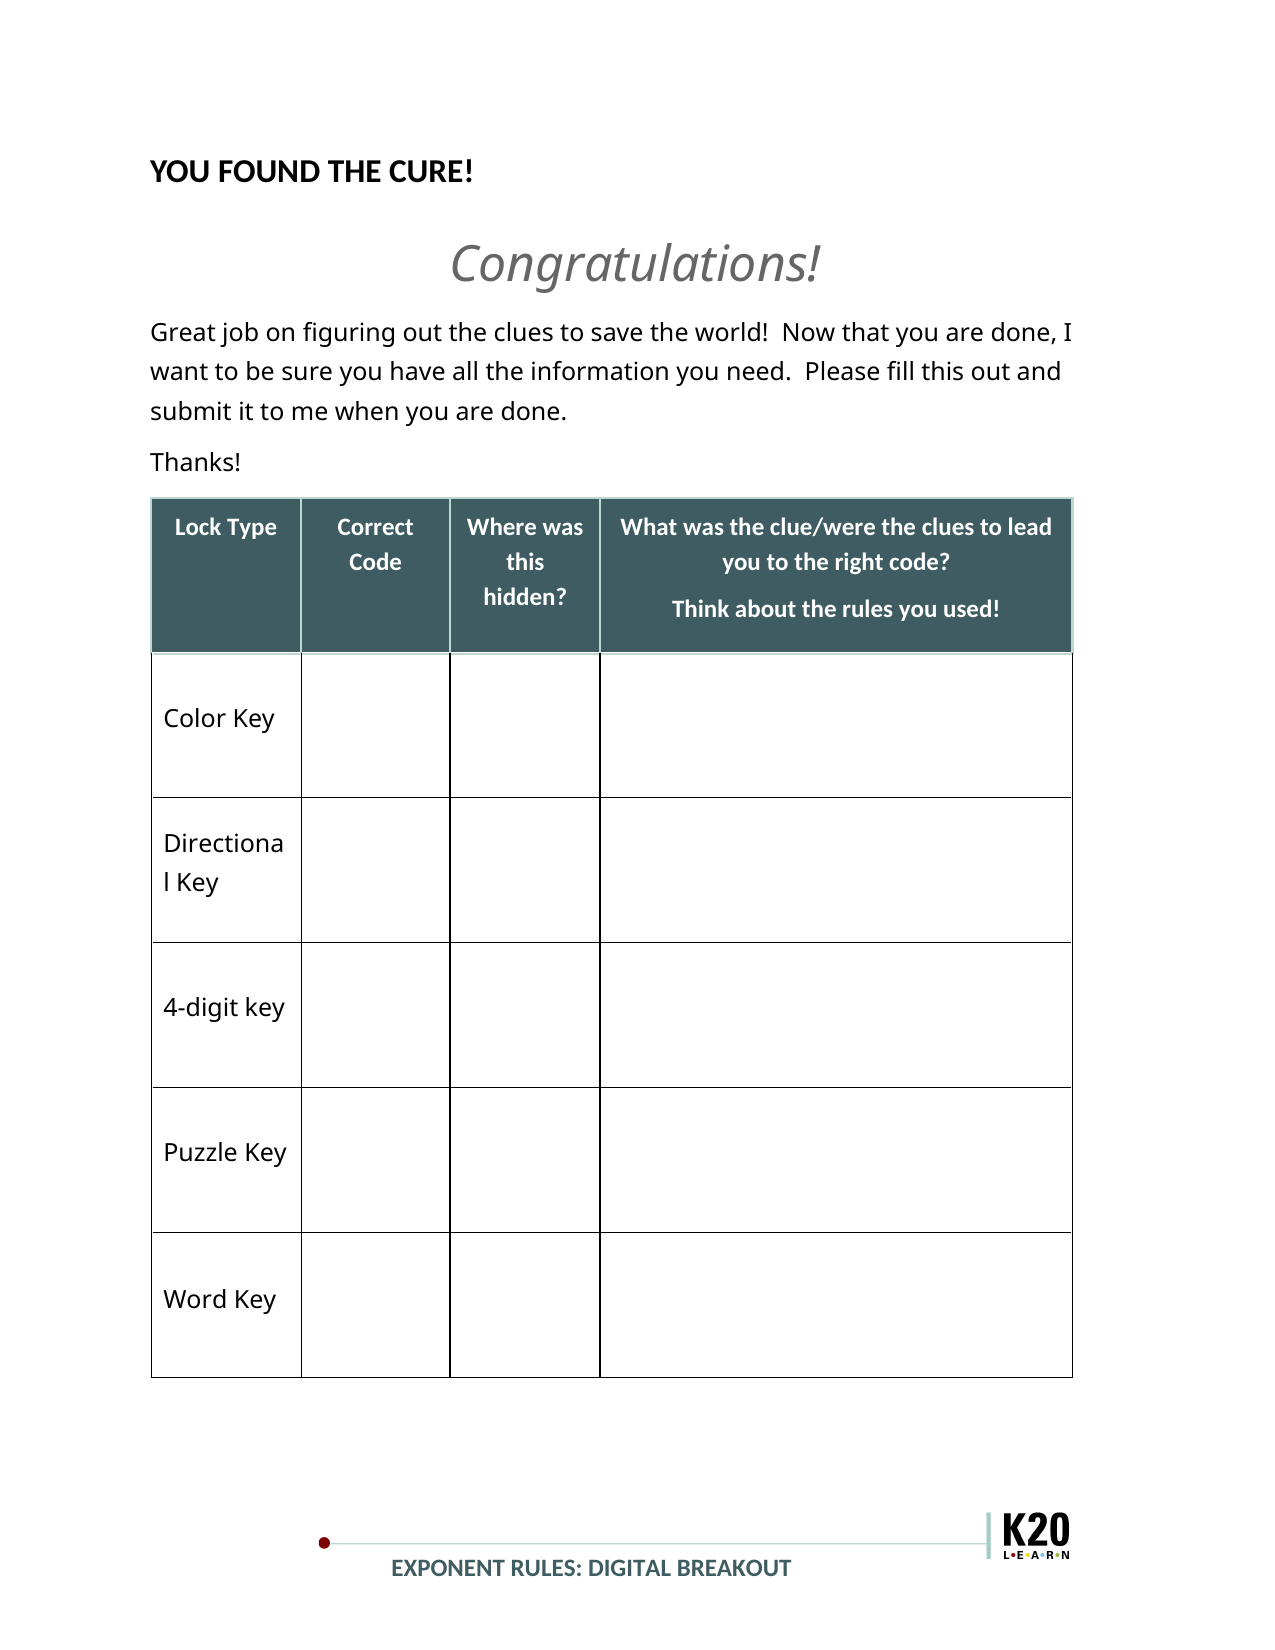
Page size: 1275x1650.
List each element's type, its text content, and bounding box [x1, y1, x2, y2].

table_cell [302, 1088, 449, 1232]
table_cell [451, 798, 599, 942]
table_header Lock Type [152, 499, 300, 652]
text Thanks! [150, 445, 1125, 479]
table_cell Directional Key [152, 798, 301, 942]
table_cell [601, 655, 1072, 797]
table_cell [601, 1232, 1072, 1377]
table_header Correct Code [302, 499, 449, 652]
picture [318, 1509, 1069, 1562]
table_cell Color Key [152, 654, 301, 797]
text Great job on figuring out the clues to save the world! Now that you are done, I want to be sure you have all the information you need. Please fill this out and submit it to me when you are done. [150, 315, 1125, 427]
table_cell [302, 655, 449, 797]
table_cell [302, 943, 449, 1087]
table_cell [451, 943, 599, 1087]
table_cell [451, 1233, 599, 1377]
subtitle Congratulations! [150, 228, 1125, 296]
table_cell [601, 942, 1072, 1087]
table_cell [302, 798, 449, 942]
table_cell 4-digit key [152, 943, 301, 1087]
table_cell [601, 1087, 1072, 1232]
table_cell Word Key [152, 1233, 301, 1377]
table_cell [302, 1233, 449, 1377]
title You found the cure! [150, 150, 1125, 191]
table_header Where was this hidden? [451, 499, 599, 652]
table_header What was the clue/were the clues to lead you to the right code? Think about the rules you used! [601, 499, 1071, 652]
table_cell [601, 797, 1072, 942]
table_cell [451, 1088, 599, 1232]
table_cell Puzzle Key [152, 1088, 301, 1232]
table_cell [451, 655, 599, 797]
